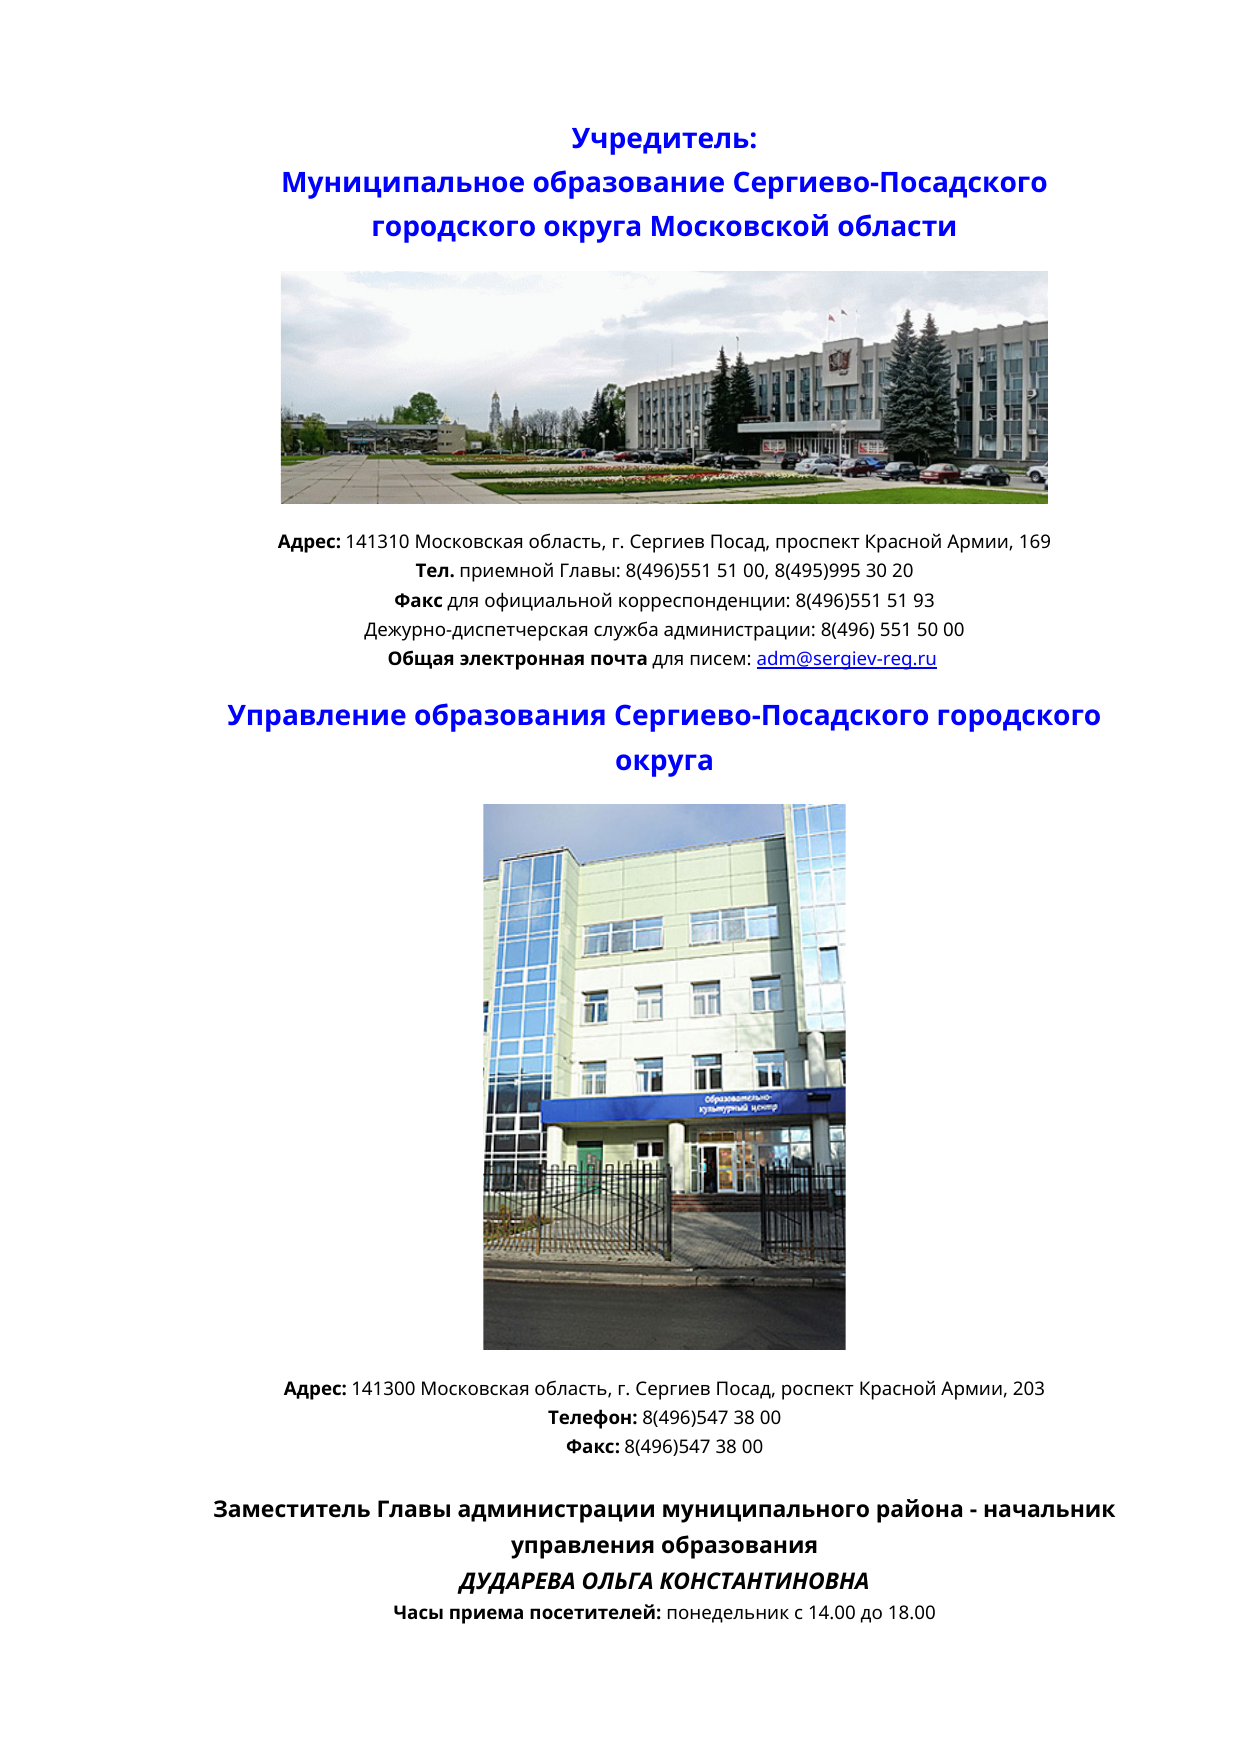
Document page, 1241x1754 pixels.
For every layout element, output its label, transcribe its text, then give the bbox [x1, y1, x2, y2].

text Адрес: 141310 Московская область, г. Сергиев Посад, проспект Красной Армии, 169 Тел. приемной Главы: 8(496)551 51 00, 8(495)995 30 20 Факс для официальной корреспонденции: 8(496)551 51 93 Дежурно-диспетчерская служба администрации: 8(496) 551 50 00 Общая электронная почта для писем: adm@sergiev-reg.ru [177, 528, 1152, 671]
picture [483, 804, 846, 1350]
text Учредитель: Муниципальное образование Сергиево-Посадского городского округа Московской области [177, 118, 1152, 244]
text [177, 1375, 1152, 1625]
picture [280, 271, 1048, 504]
text Управление образования Сергиево-Посадского городского округа [177, 696, 1152, 778]
